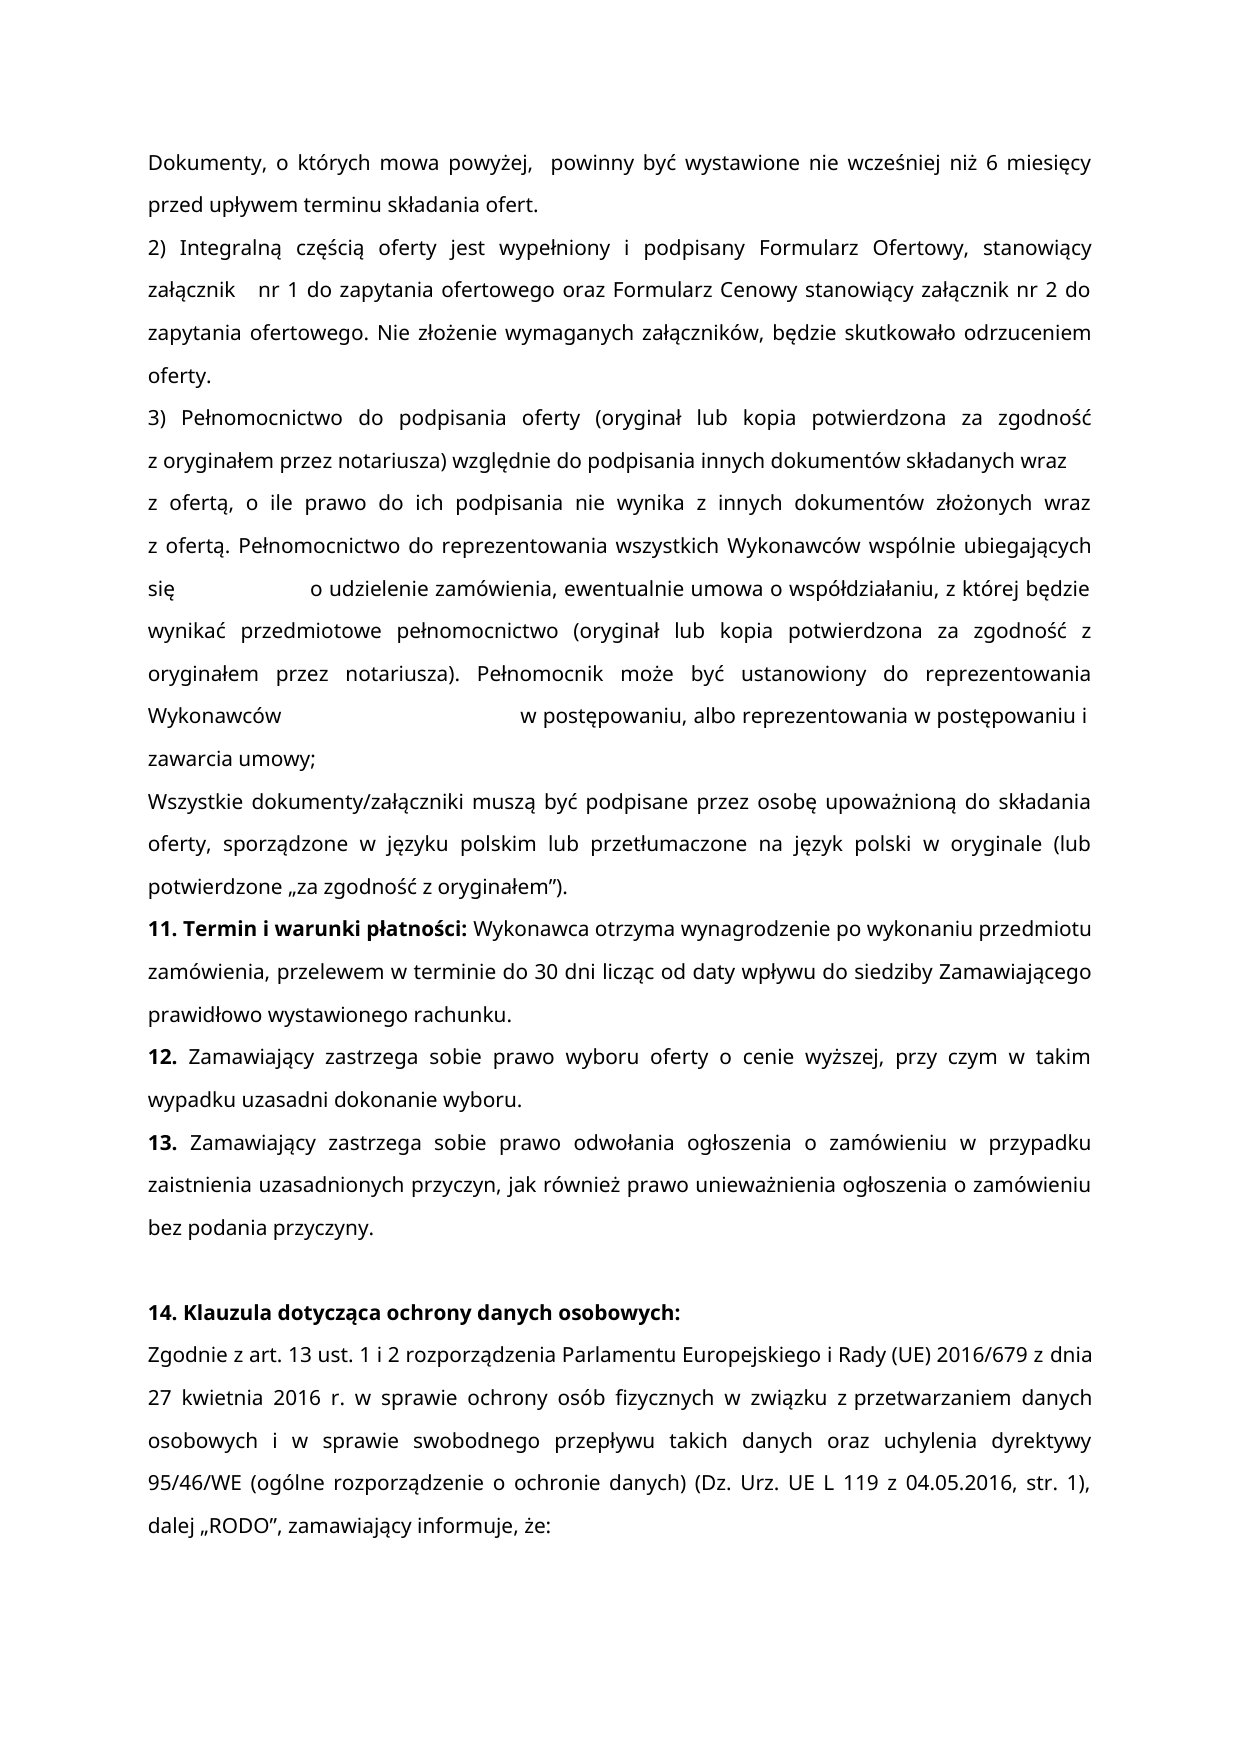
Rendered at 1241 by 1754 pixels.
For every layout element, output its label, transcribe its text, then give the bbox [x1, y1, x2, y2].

text 11. Termin i warunki płatności: Wykonawca otrzyma wynagrodzenie po wykonaniu przedmiotu zamówienia, przelewem w terminie do 30 dni licząc od daty wpływu do siedziby Zamawiającego prawidłowo wystawionego rachunku. [148, 914, 1092, 1028]
text 2) Integralną częścią oferty jest wypełniony i podpisany Formularz Ofertowy, stanowiący załącznik nr 1 do zapytania ofertowego oraz Formularz Cenowy stanowiący załącznik nr 2 do zapytania ofertowego. Nie złożenie wymaganych załączników, będzie skutkowało odrzuceniem oferty. [148, 233, 1092, 389]
text Dokumenty, o których mowa powyżej, powinny być wystawione nie wcześniej niż 6 miesięcy przed upływem terminu składania ofert. [148, 148, 1092, 219]
text 12. Zamawiający zastrzega sobie prawo wyboru oferty o cenie wyższej, przy czym w takim wypadku uzasadni dokonanie wyboru. [148, 1042, 1092, 1113]
text 14. Klauzula dotycząca ochrony danych osobowych: [148, 1298, 1092, 1326]
text z ofertą, o ile prawo do ich podpisania nie wynika z innych dokumentów złożonych wraz z ofertą. Pełnomocnictwo do reprezentowania wszystkich Wykonawców wspólnie ubiegających się o udzielenie zamówienia, ewentualnie umowa o współdziałaniu, z której będzie wynikać przedmiotowe pełnomocnictwo (oryginał lub kopia potwierdzona za zgodność z oryginałem przez notariusza). Pełnomocnik może być ustanowiony do reprezentowania Wykonawców w postępowaniu, albo reprezentowania w postępowaniu i zawarcia umowy; [148, 488, 1092, 773]
text Wszystkie dokumenty/załączniki muszą być podpisane przez osobę upoważnioną do składania oferty, sporządzone w języku polskim lub przetłumaczone na język polski w oryginale (lub potwierdzone „za zgodność z oryginałem”). [148, 787, 1092, 900]
text 3) Pełnomocnictwo do podpisania oferty (oryginał lub kopia potwierdzona za zgodność z oryginałem przez notariusza) względnie do podpisania innych dokumentów składanych wraz [148, 403, 1092, 474]
text Zgodnie z art. 13 ust. 1 i 2 rozporządzenia Parlamentu Europejskiego i Rady (UE) 2016/679 z dnia 27 kwietnia 2016 r. w sprawie ochrony osób fizycznych w związku z przetwarzaniem danych osobowych i w sprawie swobodnego przepływu takich danych oraz uchylenia dyrektywy 95/46/WE (ogólne rozporządzenie o ochronie danych) (Dz. Urz. UE L 119 z 04.05.2016, str. 1), dalej „RODO”, zamawiający informuje, że: [148, 1341, 1092, 1539]
text 13. Zamawiający zastrzega sobie prawo odwołania ogłoszenia o zamówieniu w przypadku zaistnienia uzasadnionych przyczyn, jak również prawo unieważnienia ogłoszenia o zamówieniu bez podania przyczyny. [148, 1128, 1092, 1241]
